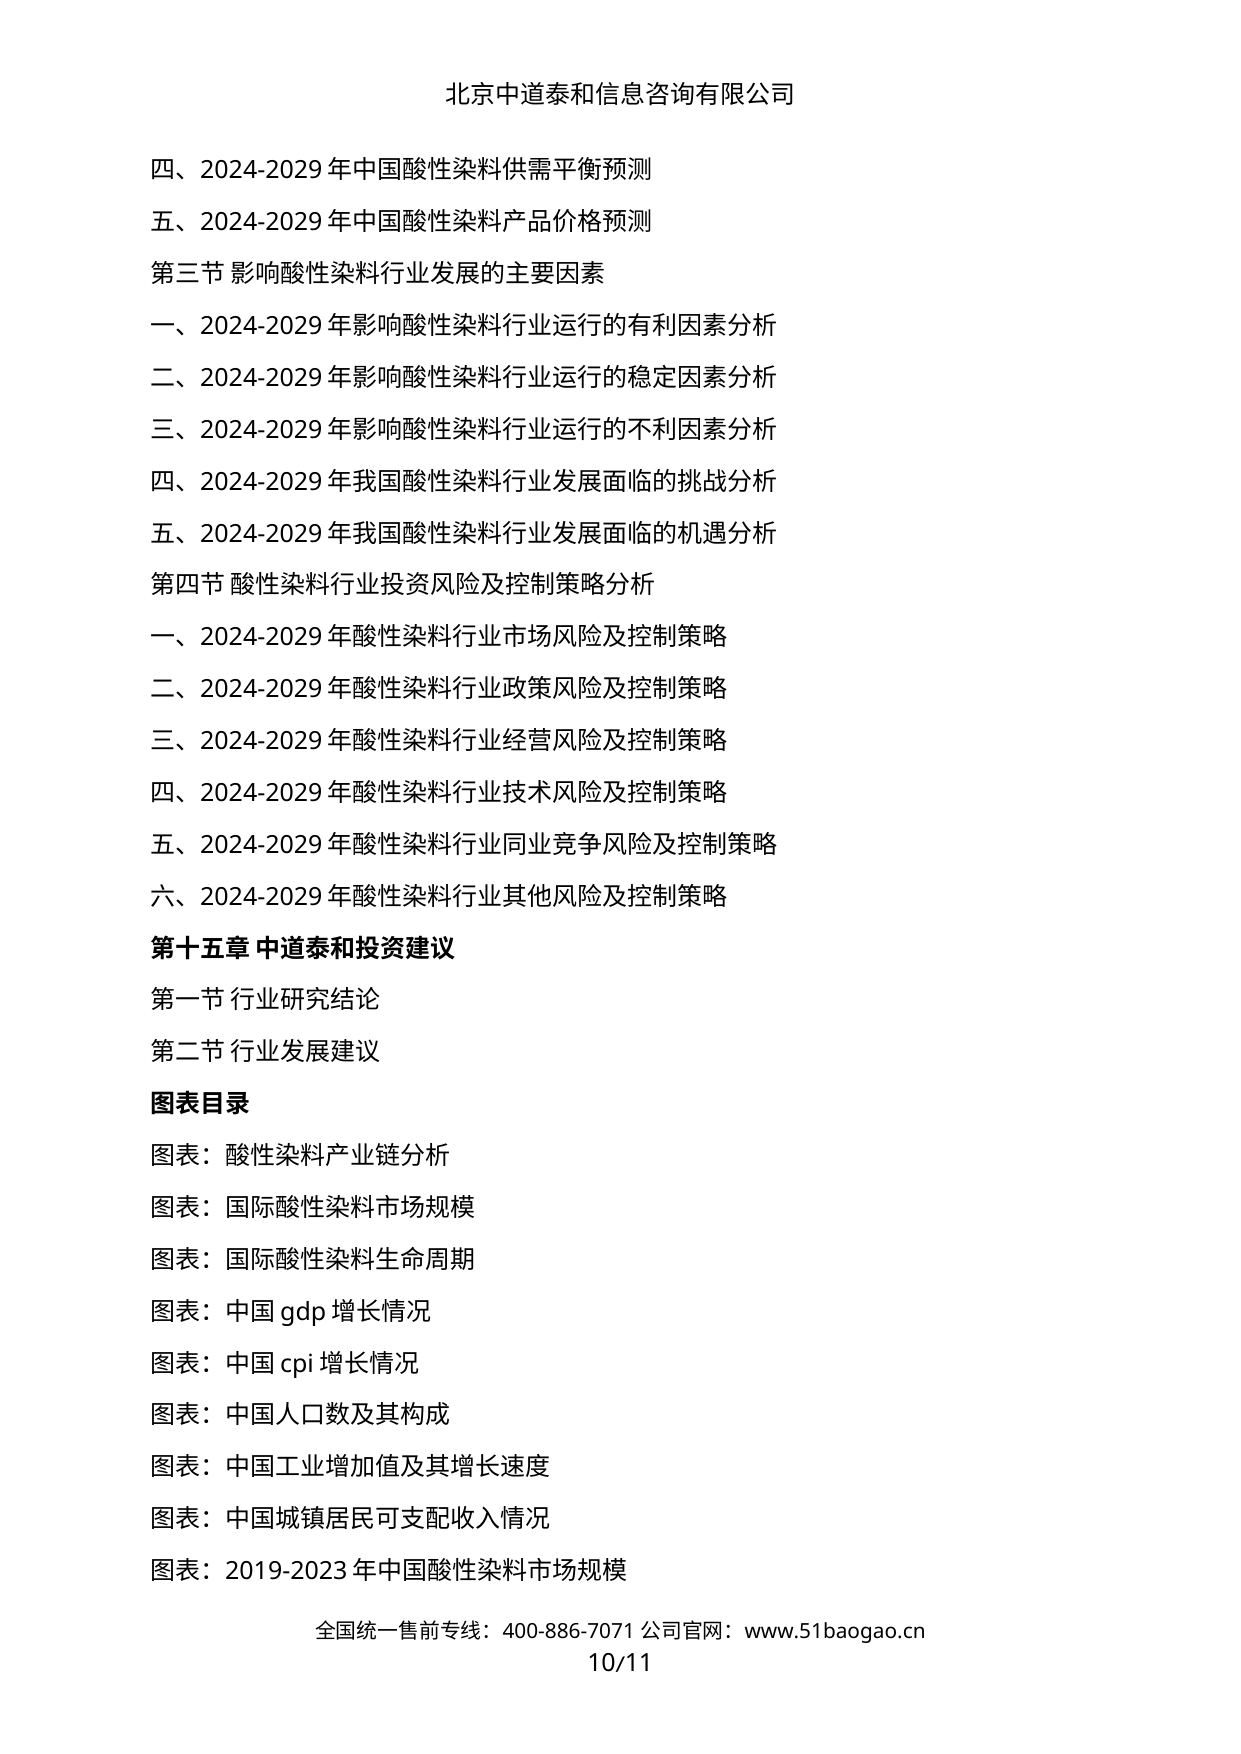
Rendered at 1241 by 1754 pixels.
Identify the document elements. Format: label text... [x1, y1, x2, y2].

text 五、2024-2029年酸性染料行业同业竞争风险及控制策略 [150, 824, 1090, 861]
text 图表：中国人口数及其构成 [150, 1395, 1090, 1431]
text 图表：2019-2023年中国酸性染料市场规模 [150, 1551, 1090, 1587]
text 二、2024-2029年影响酸性染料行业运行的稳定因素分析 [150, 357, 1090, 394]
text 图表：国际酸性染料市场规模 [150, 1187, 1090, 1224]
text 图表：中国gdp增长情况 [150, 1291, 1090, 1327]
text 六、2024-2029年酸性染料行业其他风险及控制策略 [150, 876, 1090, 912]
text 五、2024-2029年中国酸性染料产品价格预测 [150, 202, 1090, 238]
text 第四节 酸性染料行业投资风险及控制策略分析 [150, 565, 1090, 601]
text 四、2024-2029年我国酸性染料行业发展面临的挑战分析 [150, 461, 1090, 497]
text 第一节 行业研究结论 [150, 980, 1090, 1016]
text 第十五章 中道泰和投资建议 [150, 928, 1090, 964]
text 三、2024-2029年影响酸性染料行业运行的不利因素分析 [150, 409, 1090, 446]
text 图表：中国工业增加值及其增长速度 [150, 1447, 1090, 1483]
text 图表目录 [150, 1084, 1090, 1120]
text 图表：国际酸性染料生命周期 [150, 1239, 1090, 1276]
text 图表：酸性染料产业链分析 [150, 1136, 1090, 1172]
text 图表：中国城镇居民可支配收入情况 [150, 1499, 1090, 1535]
text 三、2024-2029年酸性染料行业经营风险及控制策略 [150, 721, 1090, 757]
text 四、2024-2029年酸性染料行业技术风险及控制策略 [150, 772, 1090, 809]
text 四、2024-2029年中国酸性染料供需平衡预测 [150, 150, 1090, 186]
text 一、2024-2029年酸性染料行业市场风险及控制策略 [150, 617, 1090, 653]
text 一、2024-2029年影响酸性染料行业运行的有利因素分析 [150, 306, 1090, 342]
text 五、2024-2029年我国酸性染料行业发展面临的机遇分析 [150, 513, 1090, 549]
text 二、2024-2029年酸性染料行业政策风险及控制策略 [150, 669, 1090, 705]
text 第二节 行业发展建议 [150, 1032, 1090, 1068]
text 图表：中国cpi增长情况 [150, 1343, 1090, 1379]
text 第三节 影响酸性染料行业发展的主要因素 [150, 254, 1090, 290]
